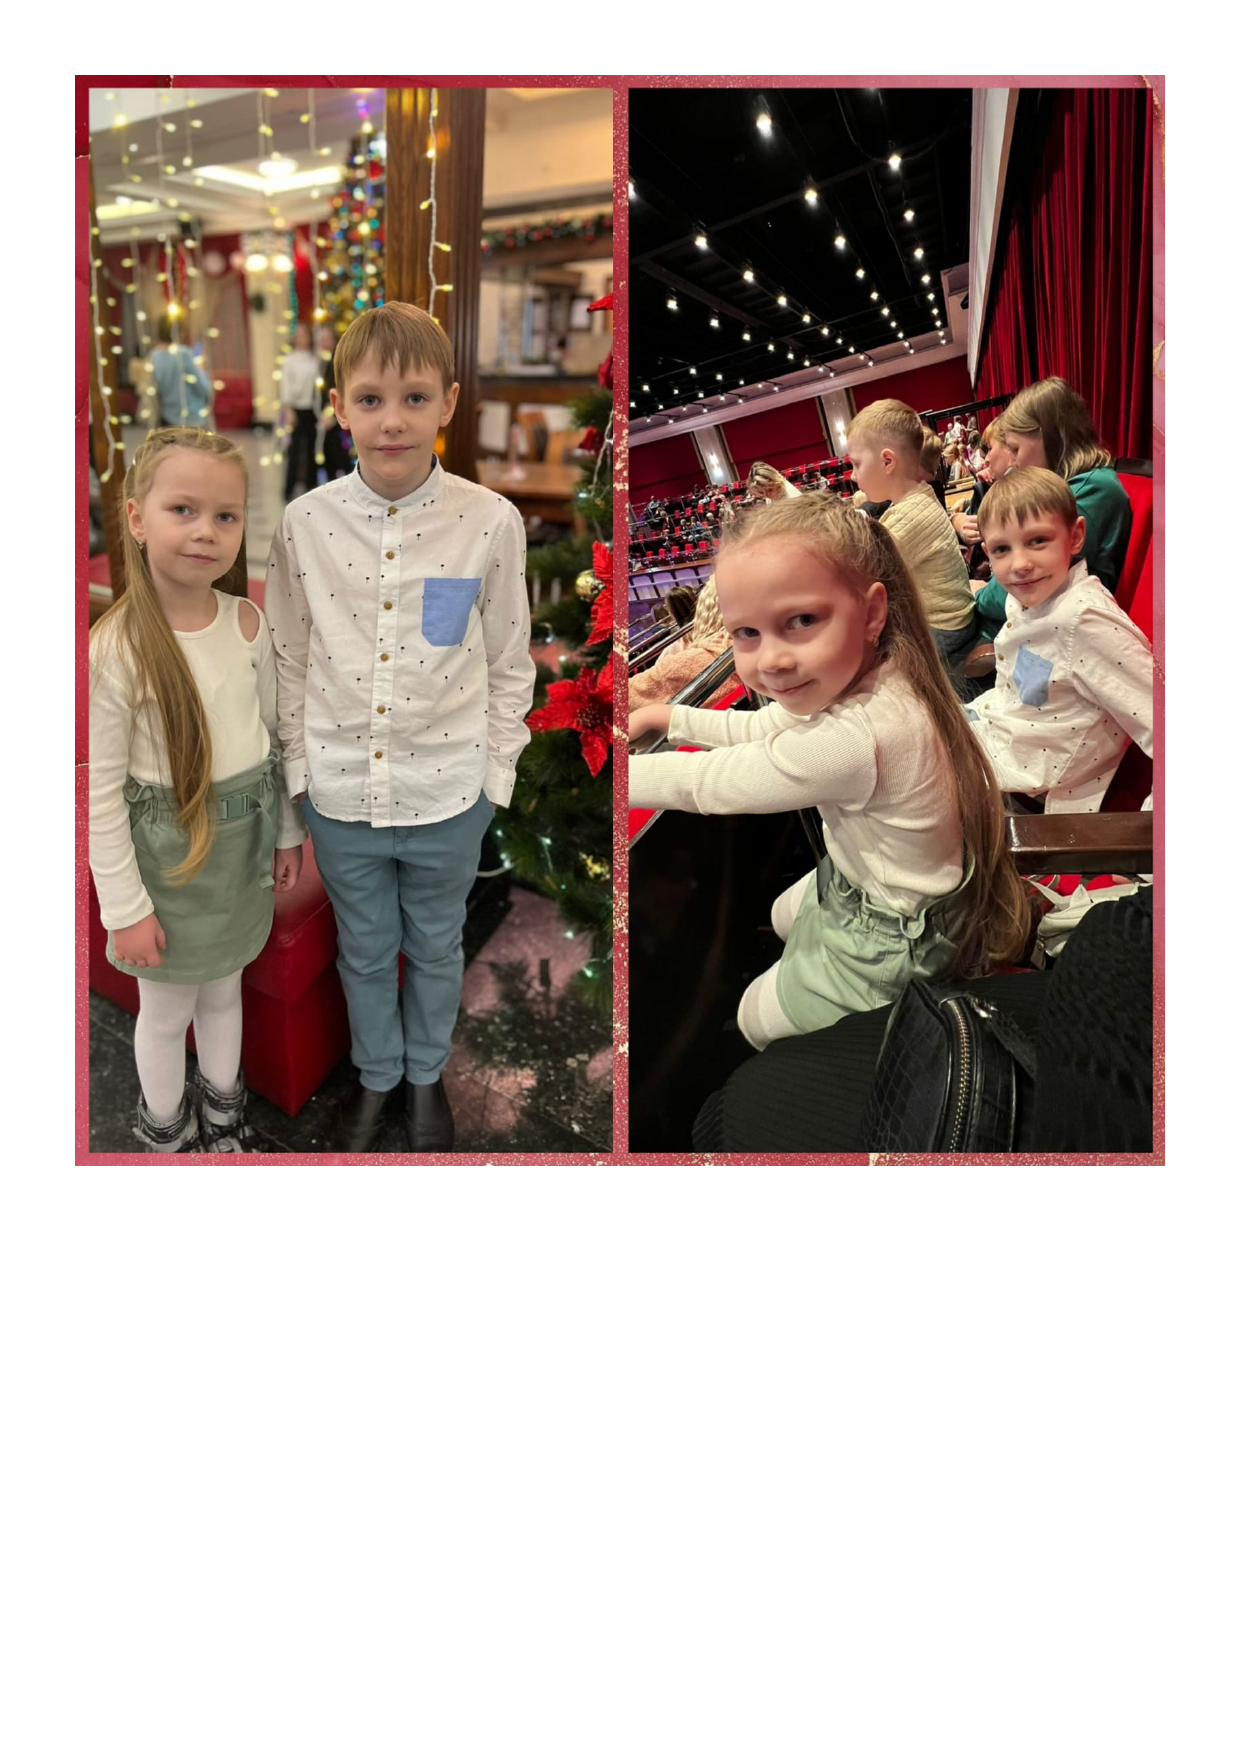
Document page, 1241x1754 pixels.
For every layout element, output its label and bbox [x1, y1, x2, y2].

picture [75, 75, 1166, 1166]
